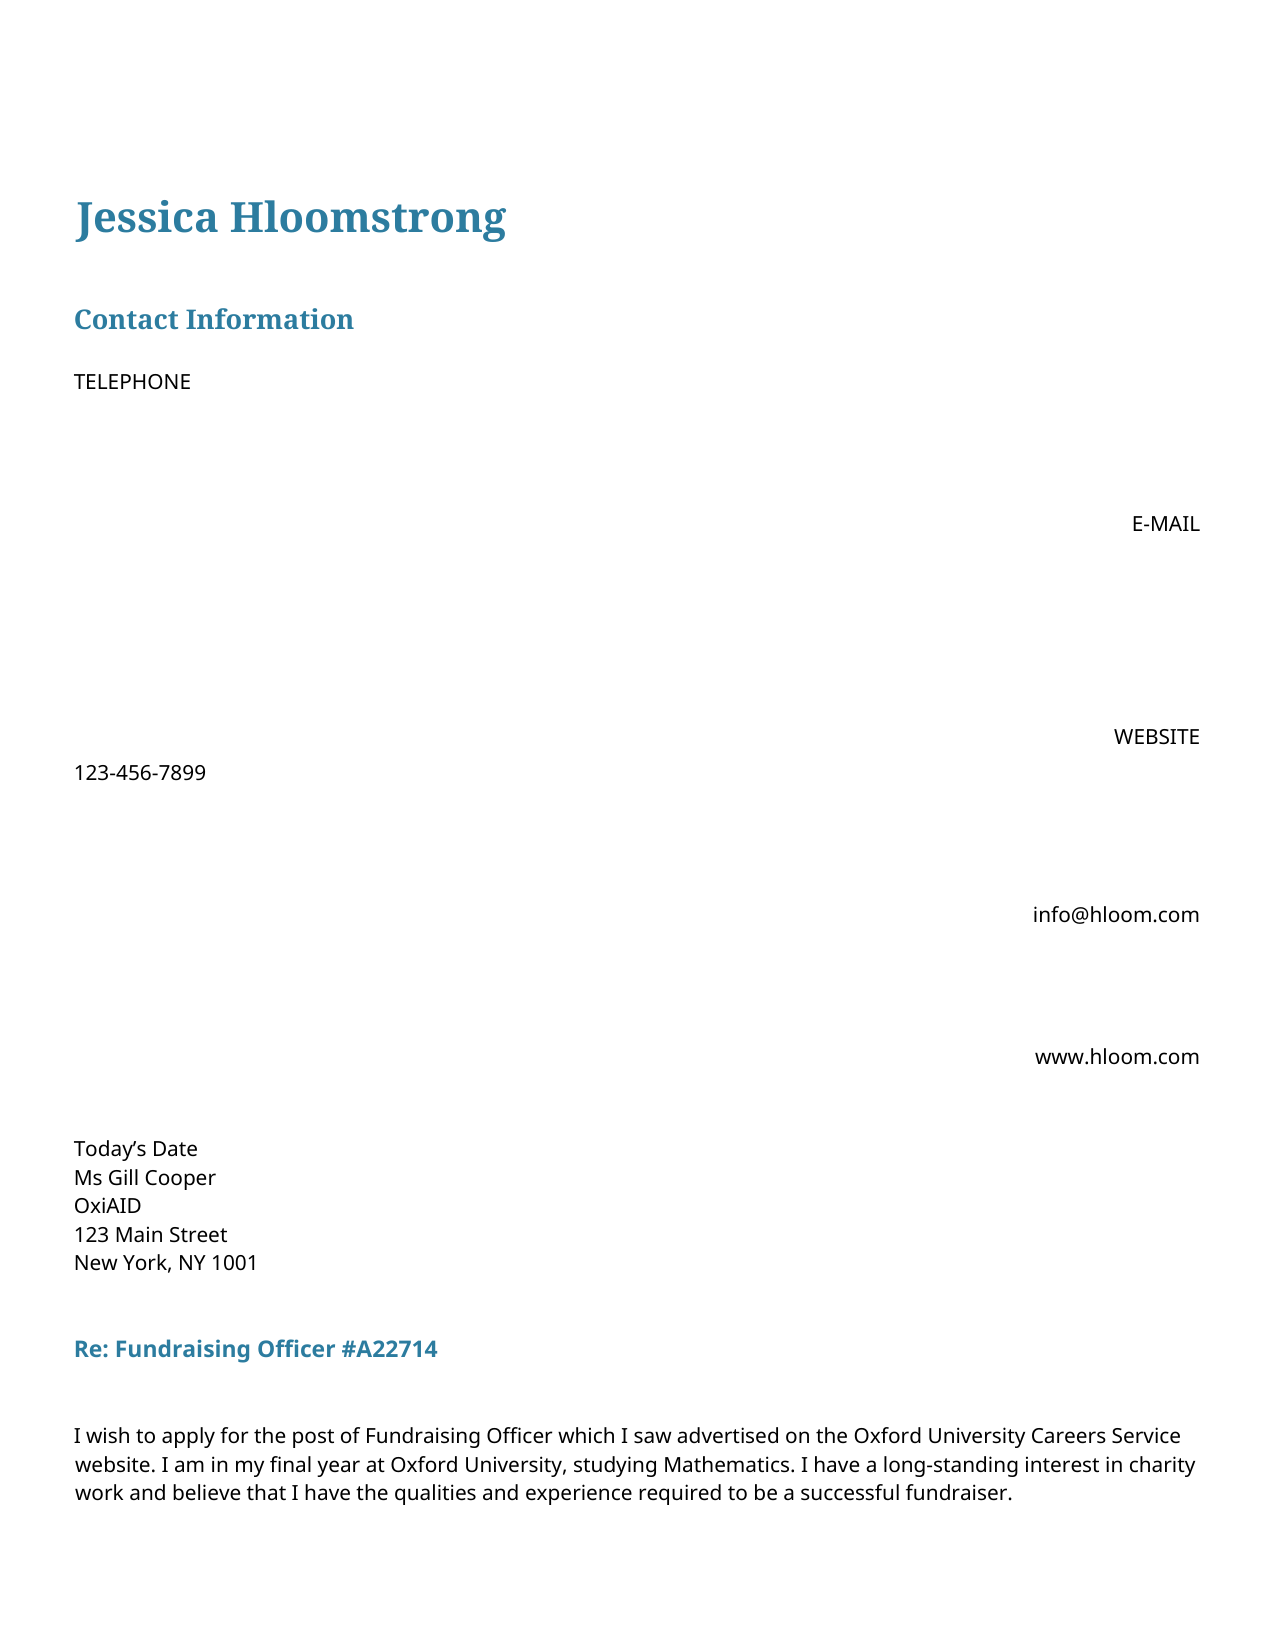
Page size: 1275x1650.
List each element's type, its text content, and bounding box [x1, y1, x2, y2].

text I wish to apply for the post of Fundraising Officer which I saw advertised on the Oxford University Careers Service website. I am in my final year at Oxford University, studying Mathematics. I have a long-standing interest in charity work and believe that I have the qualities and experience required to be a successful fundraiser. [73, 1422, 1200, 1507]
text Jessica Hloomstrong [75, 117, 1200, 244]
text OxiAID [73, 1191, 1200, 1220]
text 123 Main Street [73, 1220, 1200, 1248]
subtitle Contact Information [73, 300, 1200, 337]
text Re: Fundraising Officer #A22714 [73, 1333, 1200, 1365]
text TELEPHONE E-MAIL WEBSITE [73, 367, 1200, 751]
text Ms Gill Cooper [73, 1163, 1200, 1191]
text New York, NY 1001 [73, 1248, 1200, 1277]
text Today’s Date [73, 1134, 1200, 1163]
text 123-456-7899 info@hloom.com www.hloom.com [73, 758, 1200, 1070]
